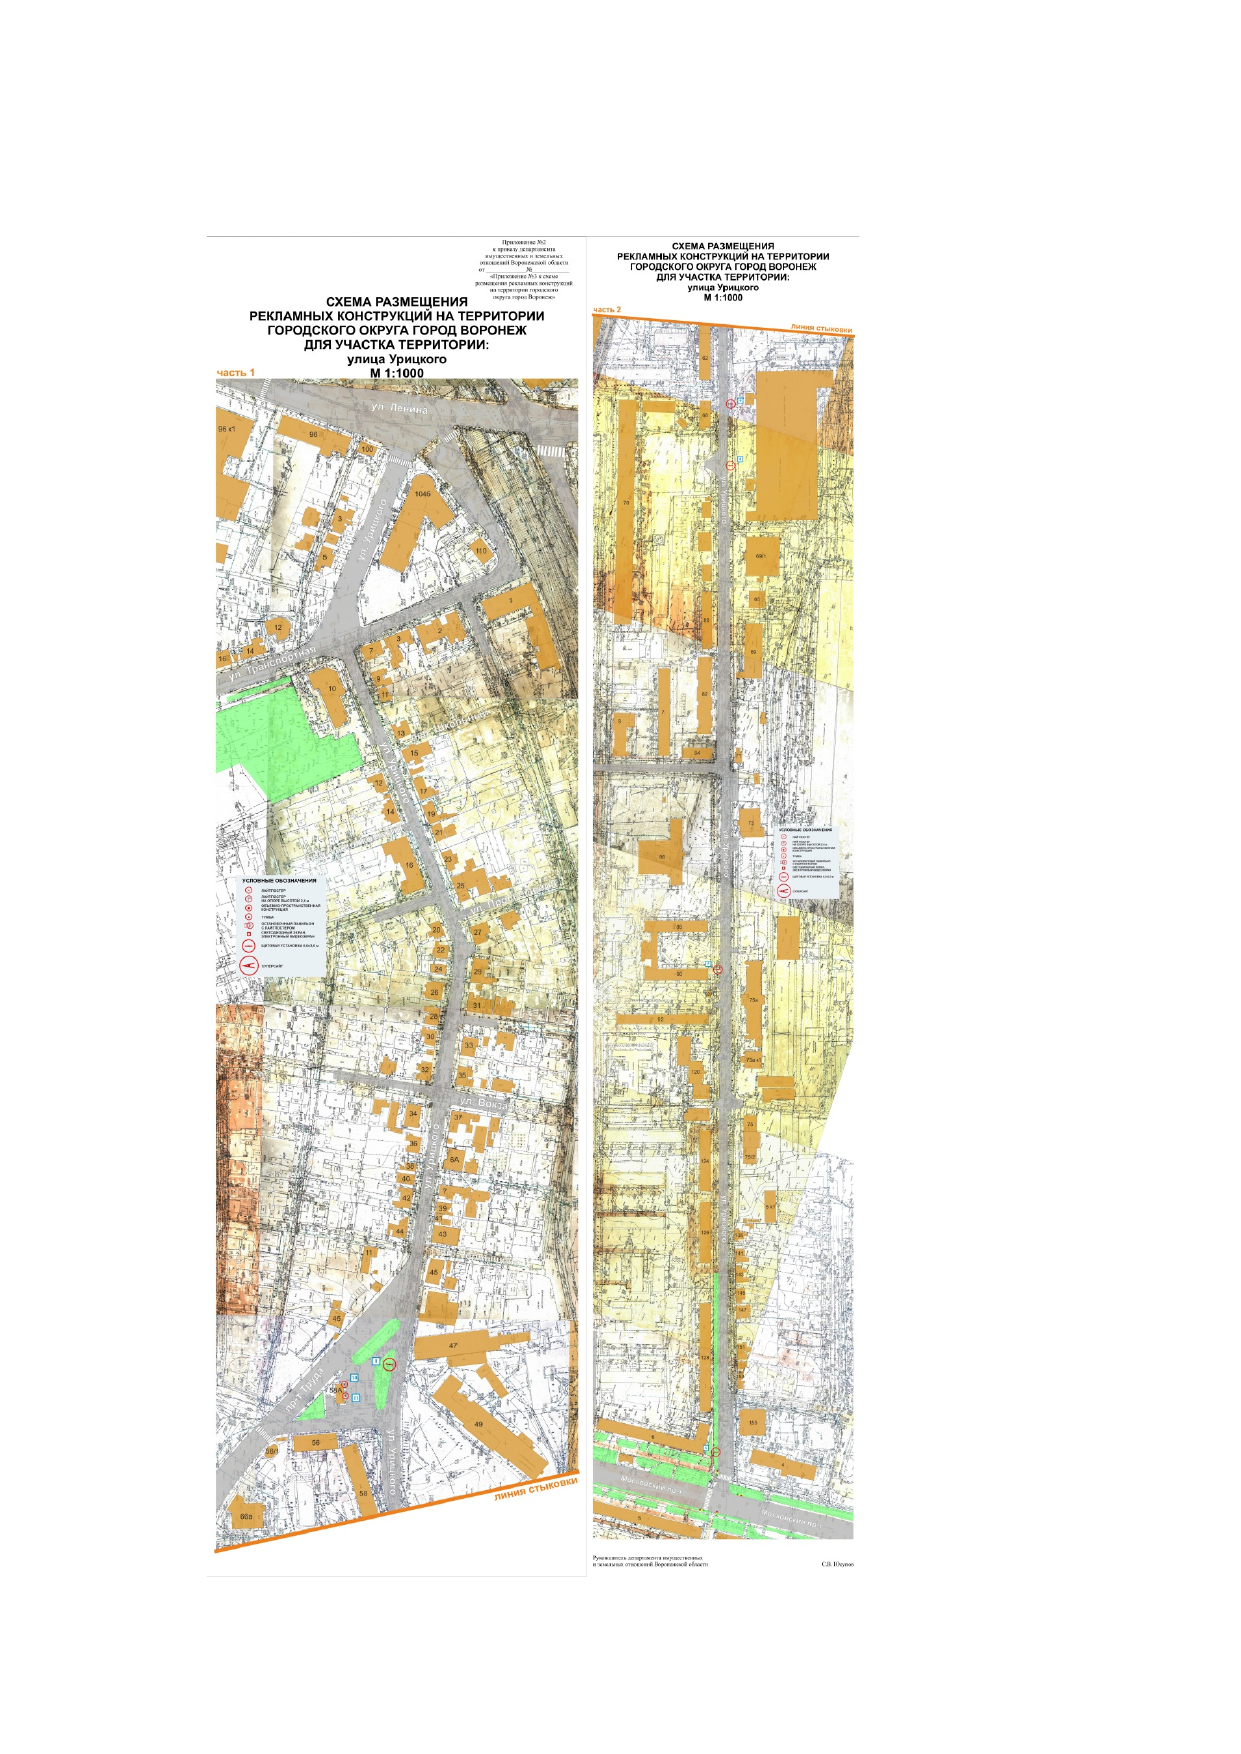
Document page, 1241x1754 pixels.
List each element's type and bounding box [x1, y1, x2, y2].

picture [206, 236, 860, 1577]
